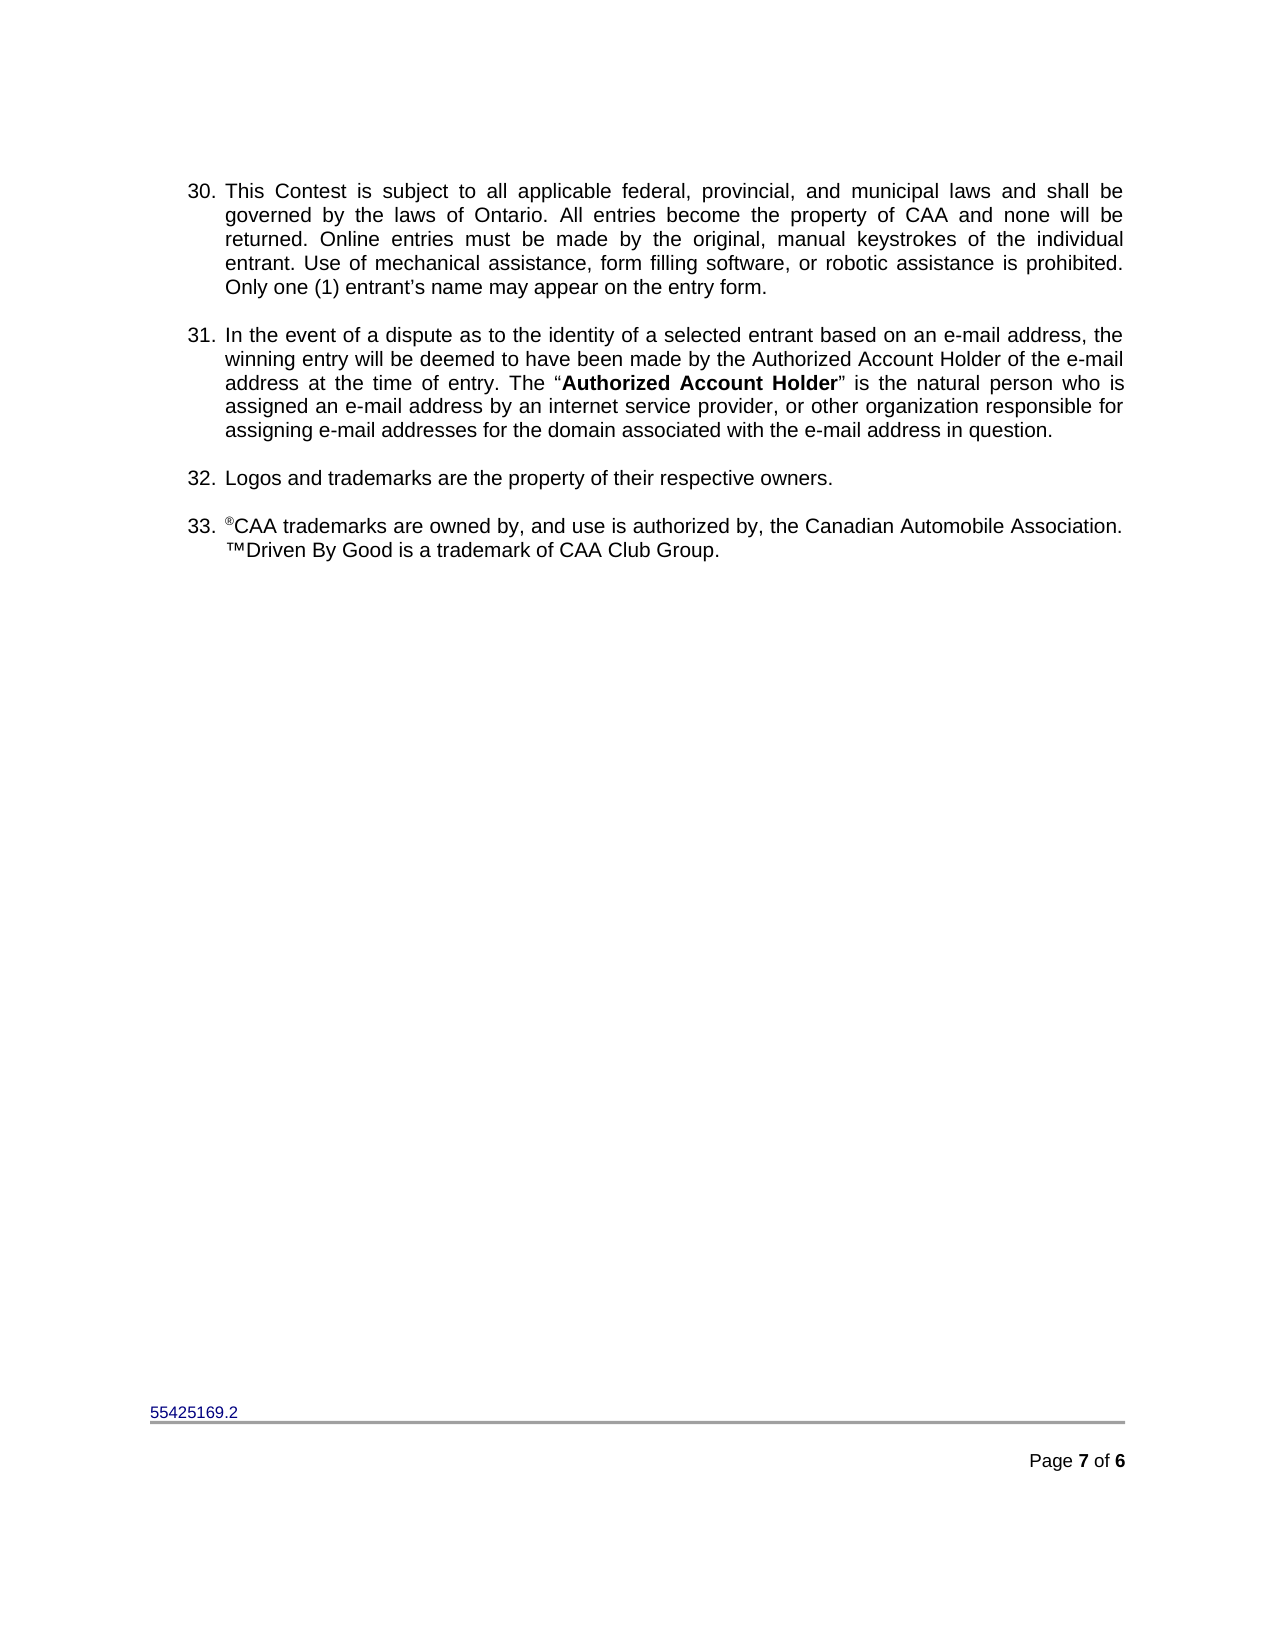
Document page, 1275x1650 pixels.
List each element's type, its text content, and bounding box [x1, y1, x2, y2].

list Logos and trademarks are the property of their respective owners. [187, 466, 1125, 490]
list ®CAA trademarks are owned by, and use is authorized by, the Canadian Automobile Association. ™Driven By Good is a trademark of CAA Club Group. [187, 514, 1125, 562]
list In the event of a dispute as to the identity of a selected entrant based on an e-mail address, the winning entry will be deemed to have been made by the Authorized Account Holder of the e-mail address at the time of entry. The “Authorized Account Holder” is the natural person who is assigned an e-mail address by an internet service provider, or other organization responsible for assigning e-mail addresses for the domain associated with the e-mail address in question. [187, 322, 1125, 442]
list This Contest is subject to all applicable federal, provincial, and municipal laws and shall be governed by the laws of Ontario. All entries become the property of CAA and none will be returned. Online entries must be made by the original, manual keystrokes of the individual entrant. Use of mechanical assistance, form filling software, or robotic assistance is prohibited. Only one (1) entrant’s name may appear on the entry form. [187, 179, 1125, 298]
